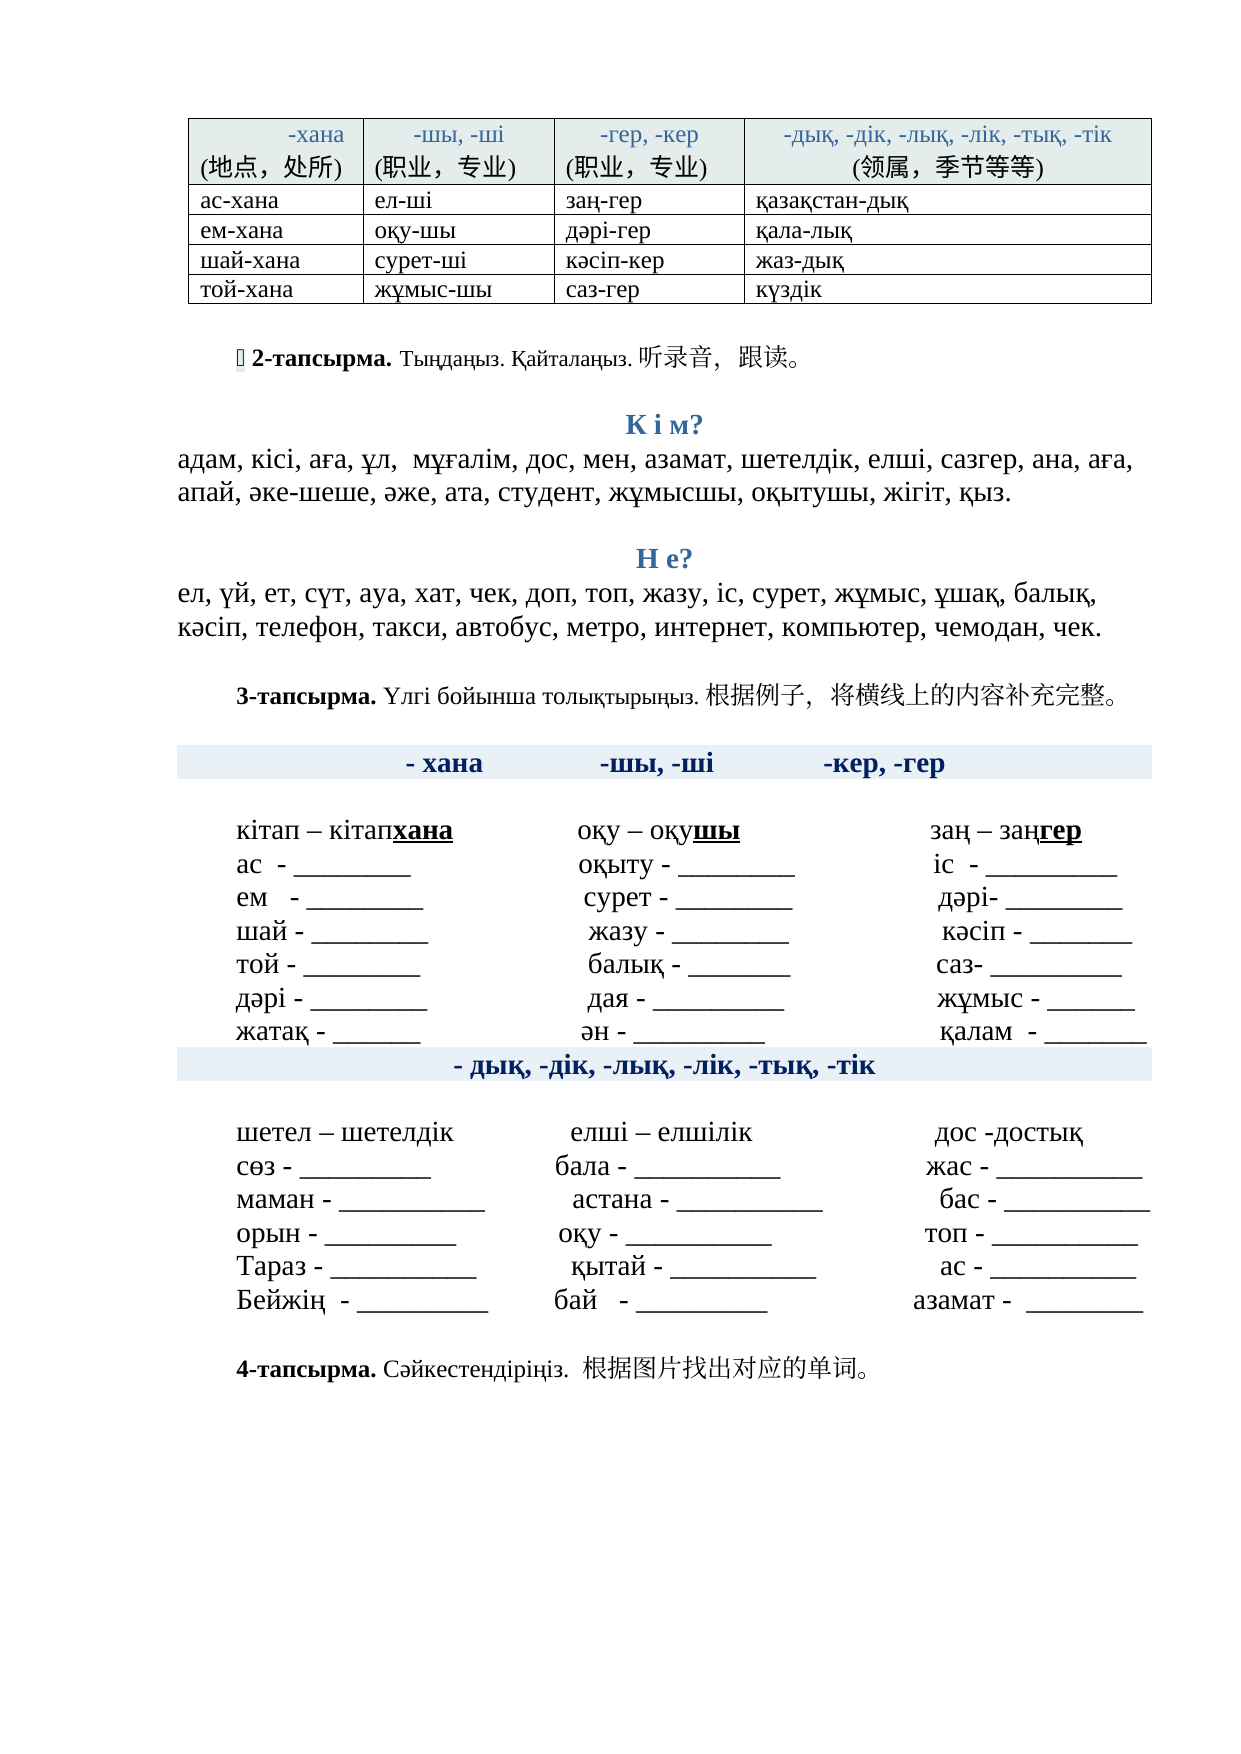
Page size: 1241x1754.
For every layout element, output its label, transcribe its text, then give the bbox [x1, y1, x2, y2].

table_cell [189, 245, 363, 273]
text той - ________ балық - _______ саз- _________ [177, 946, 1152, 980]
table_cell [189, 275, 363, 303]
text маман - __________ астана - __________ бас - __________ [177, 1181, 1152, 1215]
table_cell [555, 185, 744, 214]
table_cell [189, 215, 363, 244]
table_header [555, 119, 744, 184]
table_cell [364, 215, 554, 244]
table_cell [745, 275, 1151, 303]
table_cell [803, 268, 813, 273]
text ел, үй, ет, сүт, ауа, хат, чек, доп, топ, жазу, іс, сурет, жұмыс, ұшақ, балық, кәсіп, телефон, такси, автобус, метро, интернет, компьютер, чемодан, чек. [177, 575, 1152, 642]
text ем - ________ сурет - ________ дәрі- ________ [177, 879, 1152, 913]
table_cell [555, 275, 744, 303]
text 2-тапсырма. Тыңдаңыз. Қайталаңыз. 听录音，跟读。 [177, 338, 1152, 374]
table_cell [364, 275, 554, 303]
text шетел – шетелдік елші – елшілік дос -достық [177, 1114, 1152, 1148]
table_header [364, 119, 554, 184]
text сөз - _________ бала - __________ жас - __________ [177, 1148, 1152, 1181]
text К і м? [177, 407, 1152, 441]
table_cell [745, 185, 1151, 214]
text ас - ________ оқыту - ________ іс - _________ [177, 846, 1152, 879]
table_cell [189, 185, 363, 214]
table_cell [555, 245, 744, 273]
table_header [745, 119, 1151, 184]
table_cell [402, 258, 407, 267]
text Н е? [177, 542, 1152, 575]
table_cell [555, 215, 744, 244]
text 3-тапсырма. Үлгі бойынша толықтырыңыз. 根据例子，将横线上的内容补充完整。 [177, 676, 1152, 712]
text кітап – кітапхана оқу – оқушы заң – заңгер [177, 812, 1152, 846]
text шай - ________ жазу - ________ кәсіп - _______ [177, 913, 1152, 946]
text орын - _________ оқу - __________ топ - __________ [177, 1215, 1152, 1248]
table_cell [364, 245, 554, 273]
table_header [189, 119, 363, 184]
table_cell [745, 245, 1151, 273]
text адам, кісі, аға, ұл, мұғалім, дос, мен, азамат, шетелдік, елші, сазгер, ана, аға, апай, әке-шеше, әже, ата, студент, жұмысшы, оқытушы, жігіт, қыз. [177, 441, 1152, 508]
text жатақ - ______ ән - _________ қалам - _______ [177, 1013, 1152, 1047]
text 4-тапсырма. Сәйкестендіріңіз. 根据图片找出对应的单词。 [177, 1349, 1152, 1385]
text Тараз - __________ қытай - __________ ас - __________ [177, 1248, 1152, 1282]
text дәрі - ________ дая - _________ жұмыс - ______ [177, 980, 1152, 1013]
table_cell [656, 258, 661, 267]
text - дық, -дік, -лық, -лік, -тық, -тік [177, 1047, 1152, 1081]
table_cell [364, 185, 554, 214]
text Бейжің - _________ бай - _________ азамат - ________ [177, 1282, 1152, 1315]
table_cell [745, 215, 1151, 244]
text - хана -шы, -ші -кер, -гер [177, 745, 1152, 779]
